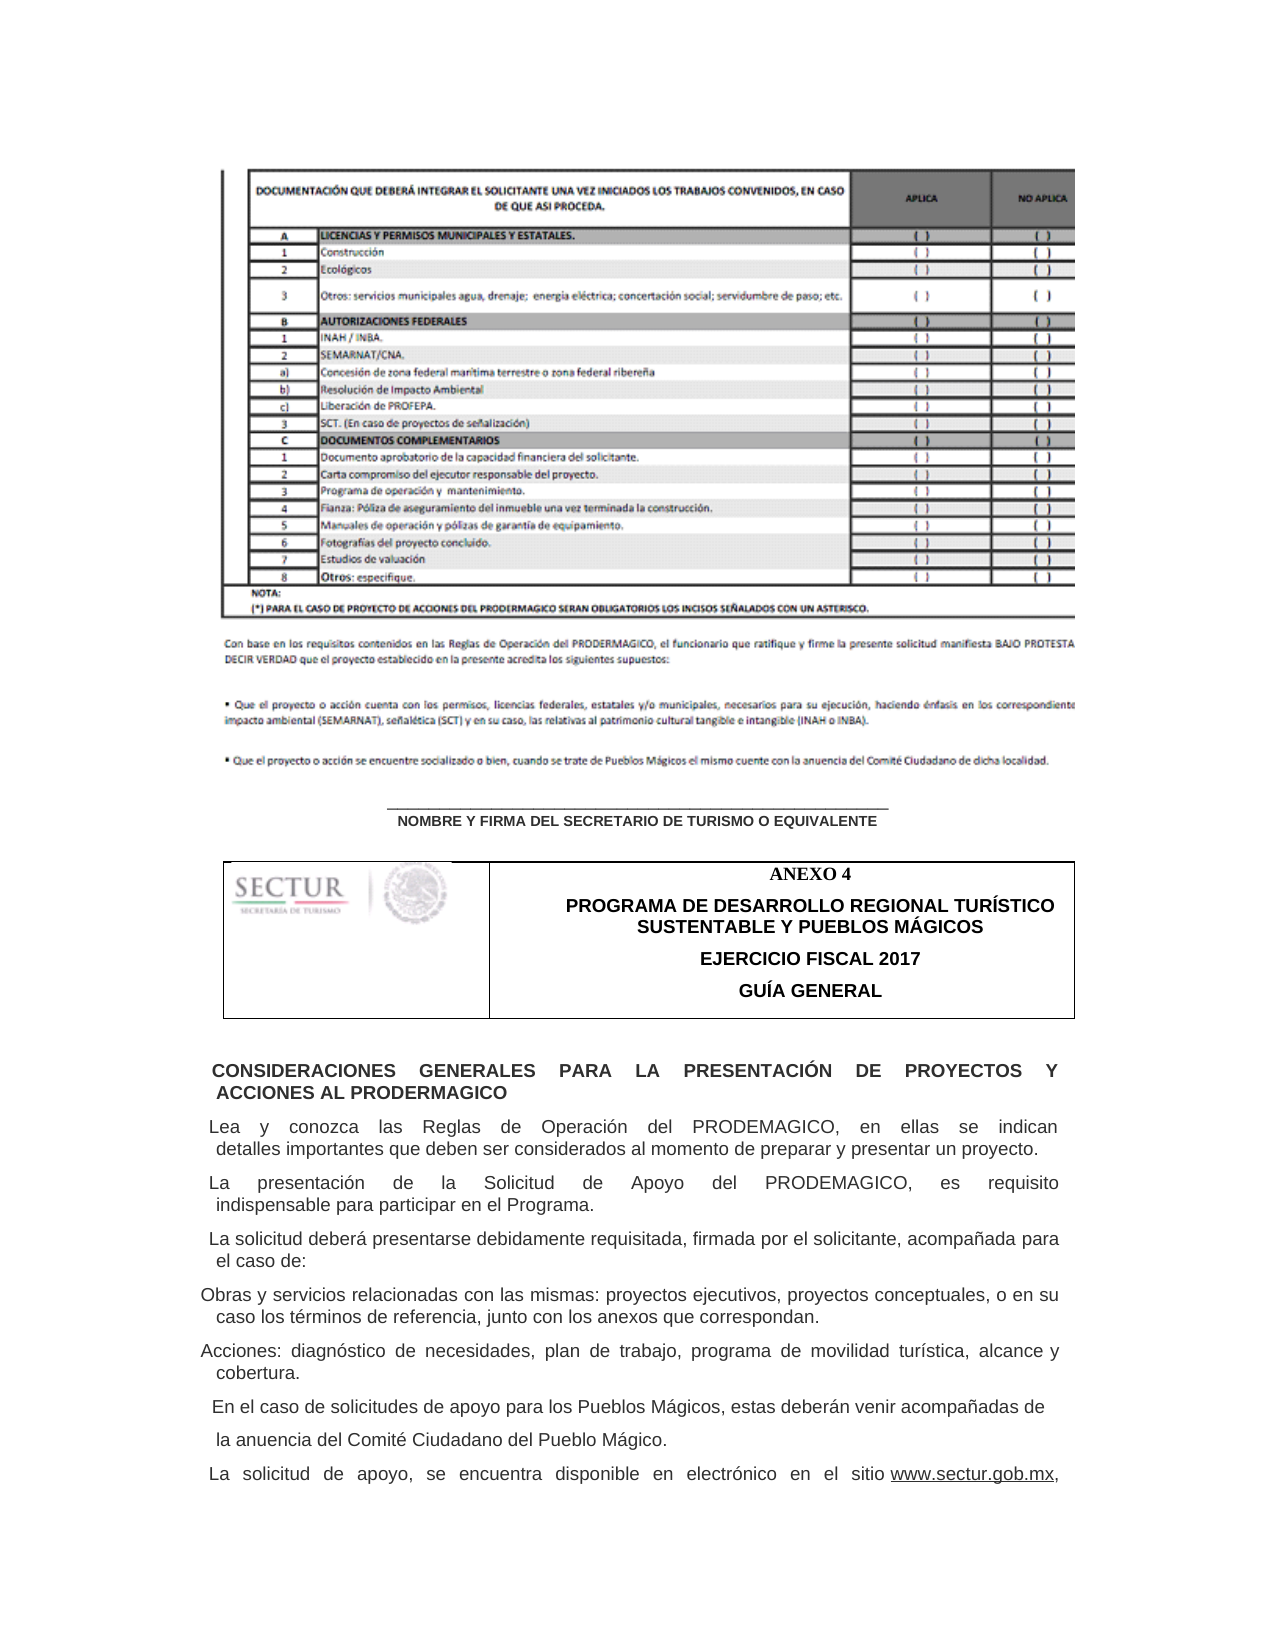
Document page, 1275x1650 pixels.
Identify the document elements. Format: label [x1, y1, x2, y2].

picture [231, 862, 452, 944]
picture [215, 163, 1075, 787]
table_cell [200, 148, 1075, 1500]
